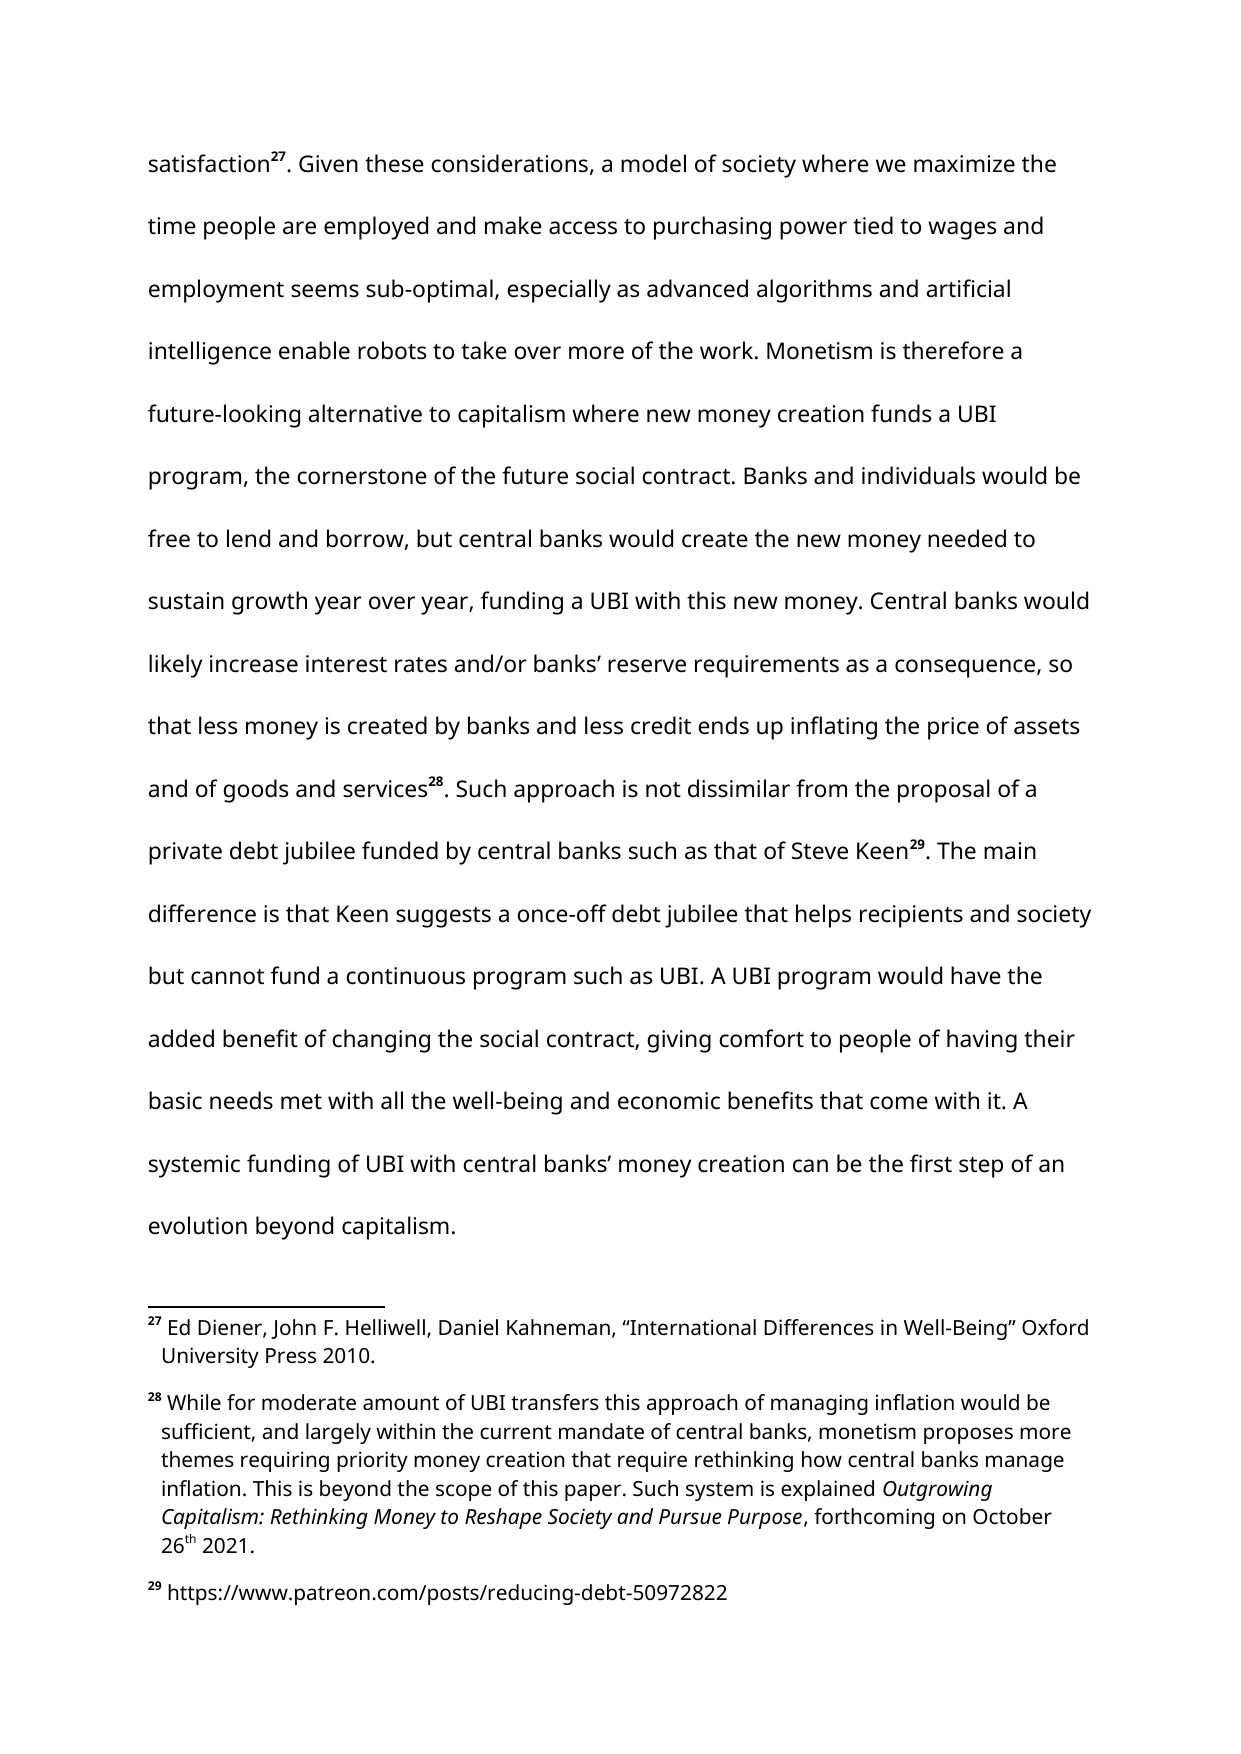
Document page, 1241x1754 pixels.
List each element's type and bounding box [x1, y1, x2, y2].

text [148, 148, 1093, 1241]
